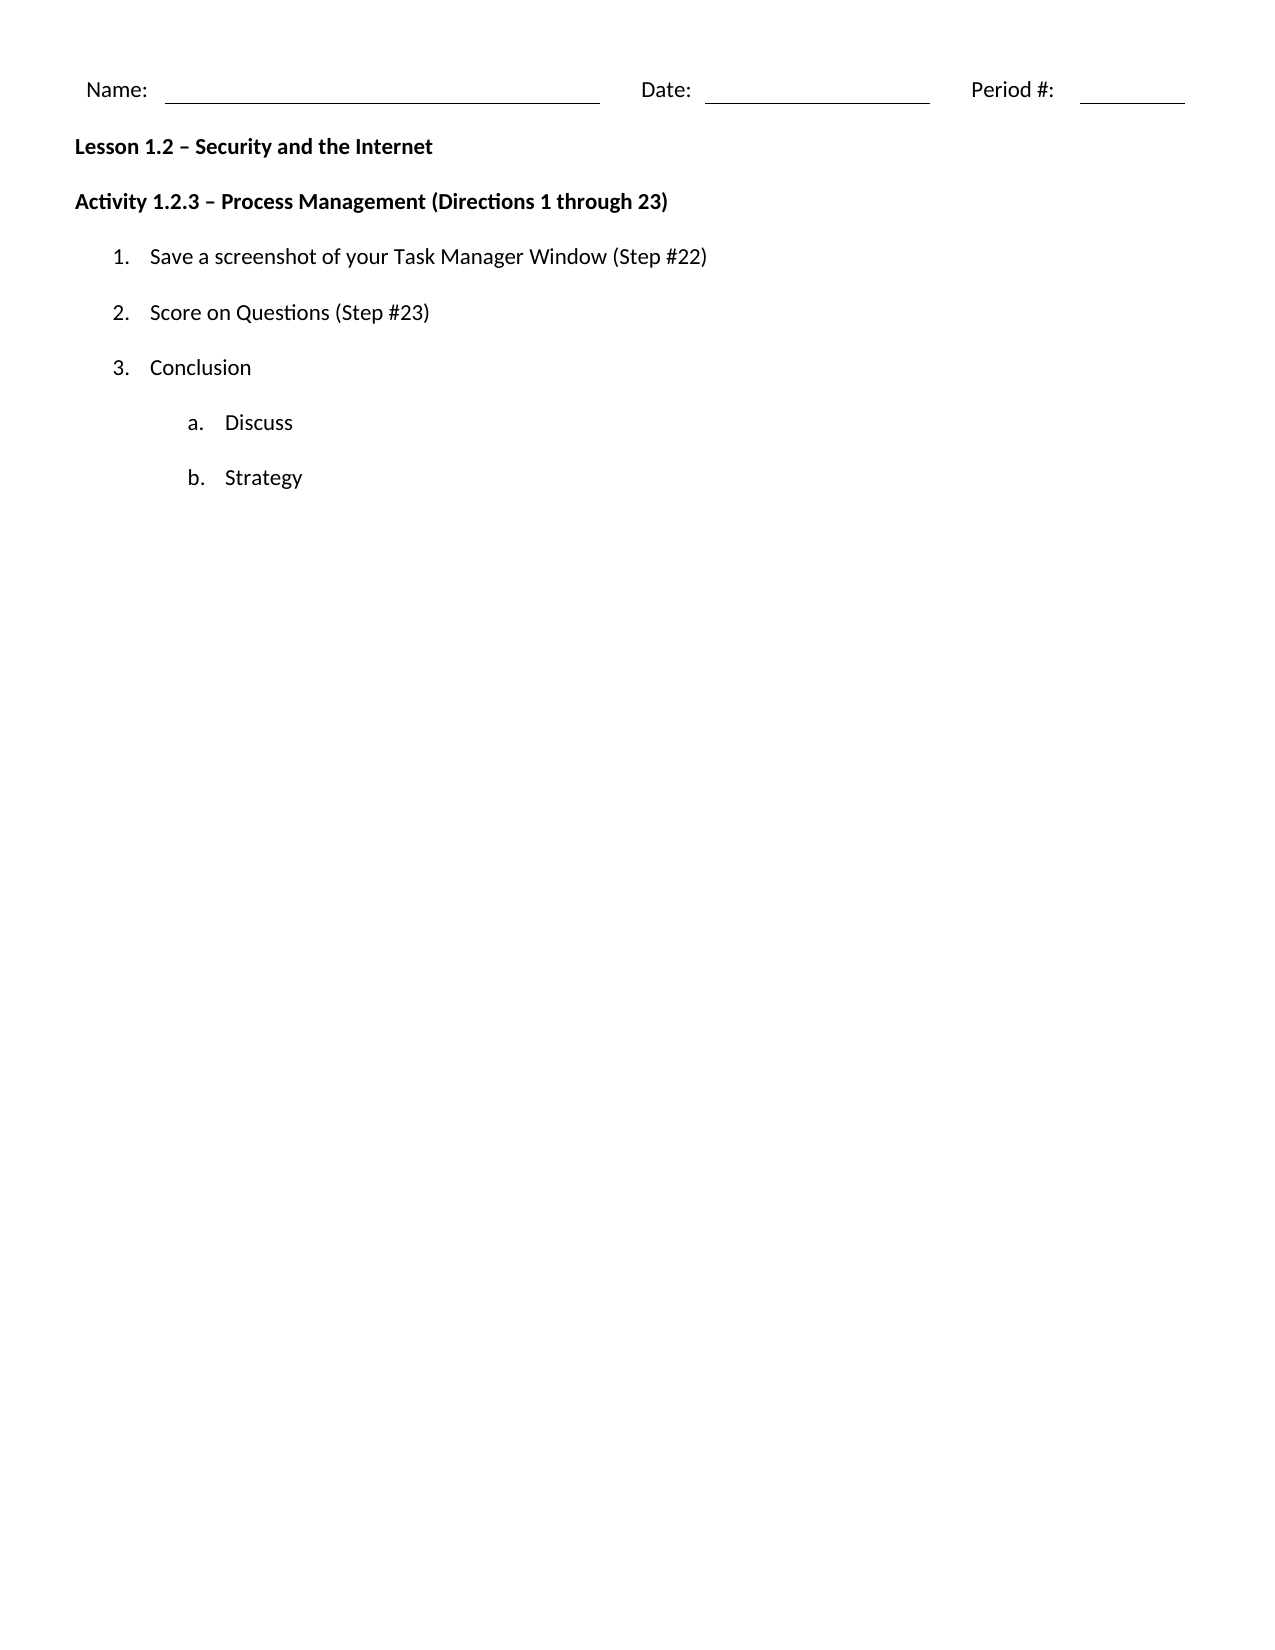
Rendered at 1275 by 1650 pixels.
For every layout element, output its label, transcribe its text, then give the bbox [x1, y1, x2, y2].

list Conclusion [112, 353, 1200, 381]
list Strategy [187, 463, 1200, 491]
list Score on Questions (Step #23) [112, 298, 1200, 326]
list Save a screenshot of your Task Manager Window (Step #22) [112, 242, 1200, 271]
text Lesson 1.2 – Security and the Internet [75, 132, 1200, 160]
list Discuss [187, 408, 1200, 436]
text Activity 1.2.3 – Process Management (Directions 1 through 23) [75, 187, 1200, 215]
